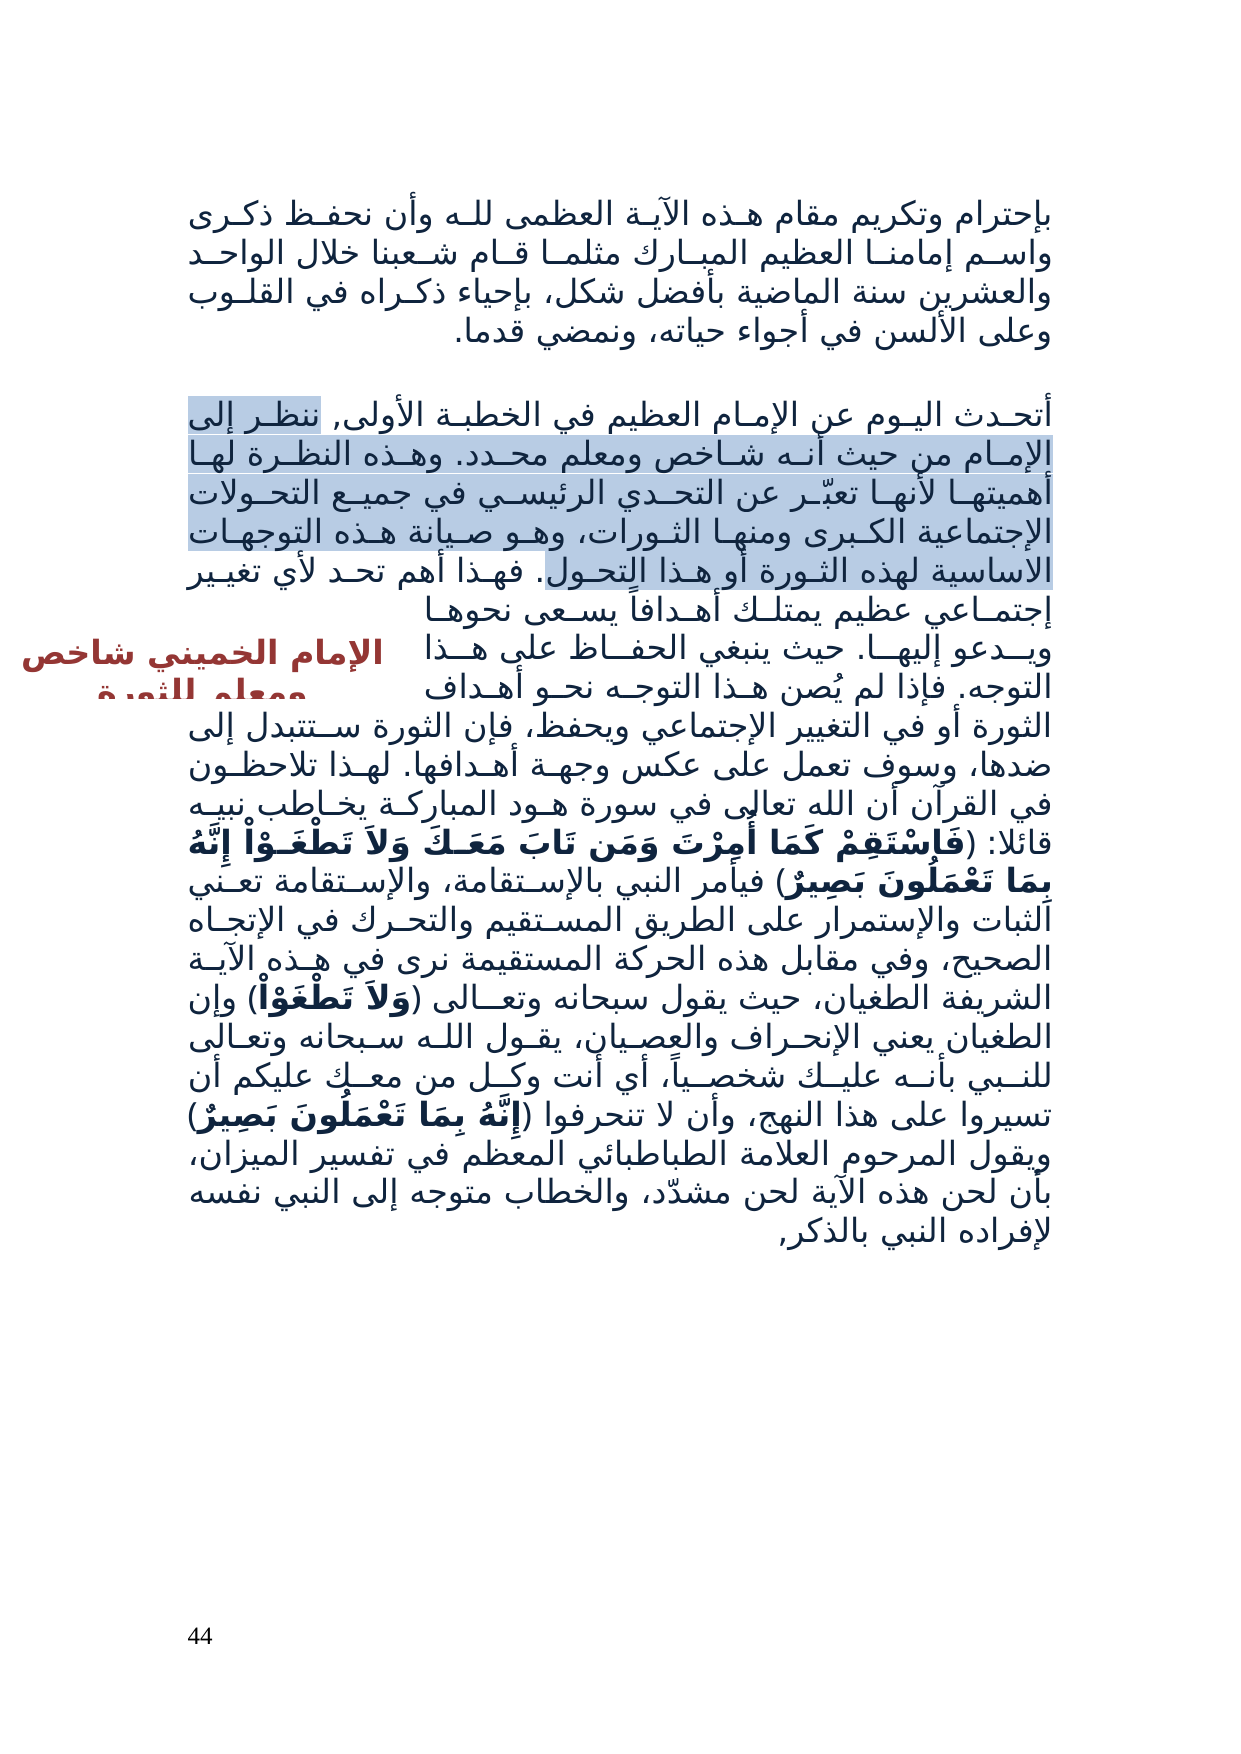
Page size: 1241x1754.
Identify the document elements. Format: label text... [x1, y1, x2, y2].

text أتحدث اليوم عن الإمام العظيم في الخطبة الأولى, ننظر إلى الإمام من حيث أنه شاخص ومعلم محدد. وهذه النظرة لها أهميتها لأنها تعبّر عن التحدي الرئيسي في جميع التحولات الإجتماعية الكبرى ومنها الثورات، وهو صيانة هذه التوجهات الاساسية لهذه الثورة أو هذا التحول. فهذا أهم تحد لأي تغيير إجتماعي عظيم يمتلك أهدافاً يسعى نحوها ويدعو إليها. حيث ينبغي الحفاظ على هذا التوجه. فإذا لم يُصن هذا التوجه نحو أهداف الثورة أو في التغيير الإجتماعي ويحفظ، فإن الثورة ستتبدل إلى ضدها، وسوف تعمل على عكس وجهة أهدافها. لهذا تلاحظون في القرآن أن الله تعالى في سورة هود المباركة يخاطب نبيه قائلا: ﴿فَاسْتَقِمْ كَمَا أُمِرْتَ وَمَن تَابَ مَعَكَ وَلاَ تَطْغَوْاْ إِنَّهُ بِمَا تَعْمَلُونَ بَصِيرٌ﴾ فيأمر النبي بالإستقامة، والإستقامة تعني الثبات والإستمرار على الطريق المستقيم والتحرك في الإتجاه الصحيح، وفي مقابل هذه الحركة المستقيمة نرى في هذه الآية الشريفة الطغيان، حيث يقول سبحانه وتعالى ﴿وَلاَ تَطْغَوْاْ﴾ وإن الطغيان يعني الإنحراف والعصيان، يقول الله سبحانه وتعالى للنبي بأنه عليك شخصياً، أي أنت وكل من معك عليكم أن تسيروا على هذا النهج، وأن لا تنحرفوا ﴿إِنَّهُ بِمَا تَعْمَلُونَ بَصِيرٌ﴾ ويقول المرحوم العلامة الطباطبائي المعظم في تفسير الميزان، بأن لحن هذه الآية لحن مشدّد، والخطاب متوجه إلى النبي نفسه لإفراده النبي بالذكر, [187, 396, 1053, 1251]
text بإحترام وتكريم مقام هذه الآية العظمى لله وأن نحفظ ذكرى واسم إمامنا العظيم المبارك مثلما قام شعبنا خلال الواحد والعشرين سنة الماضية بأفضل شكل، بإحياء ذكراه في القلوب وعلى الألسن في أجواء حياته، ونمضي قدما. [187, 195, 1053, 350]
